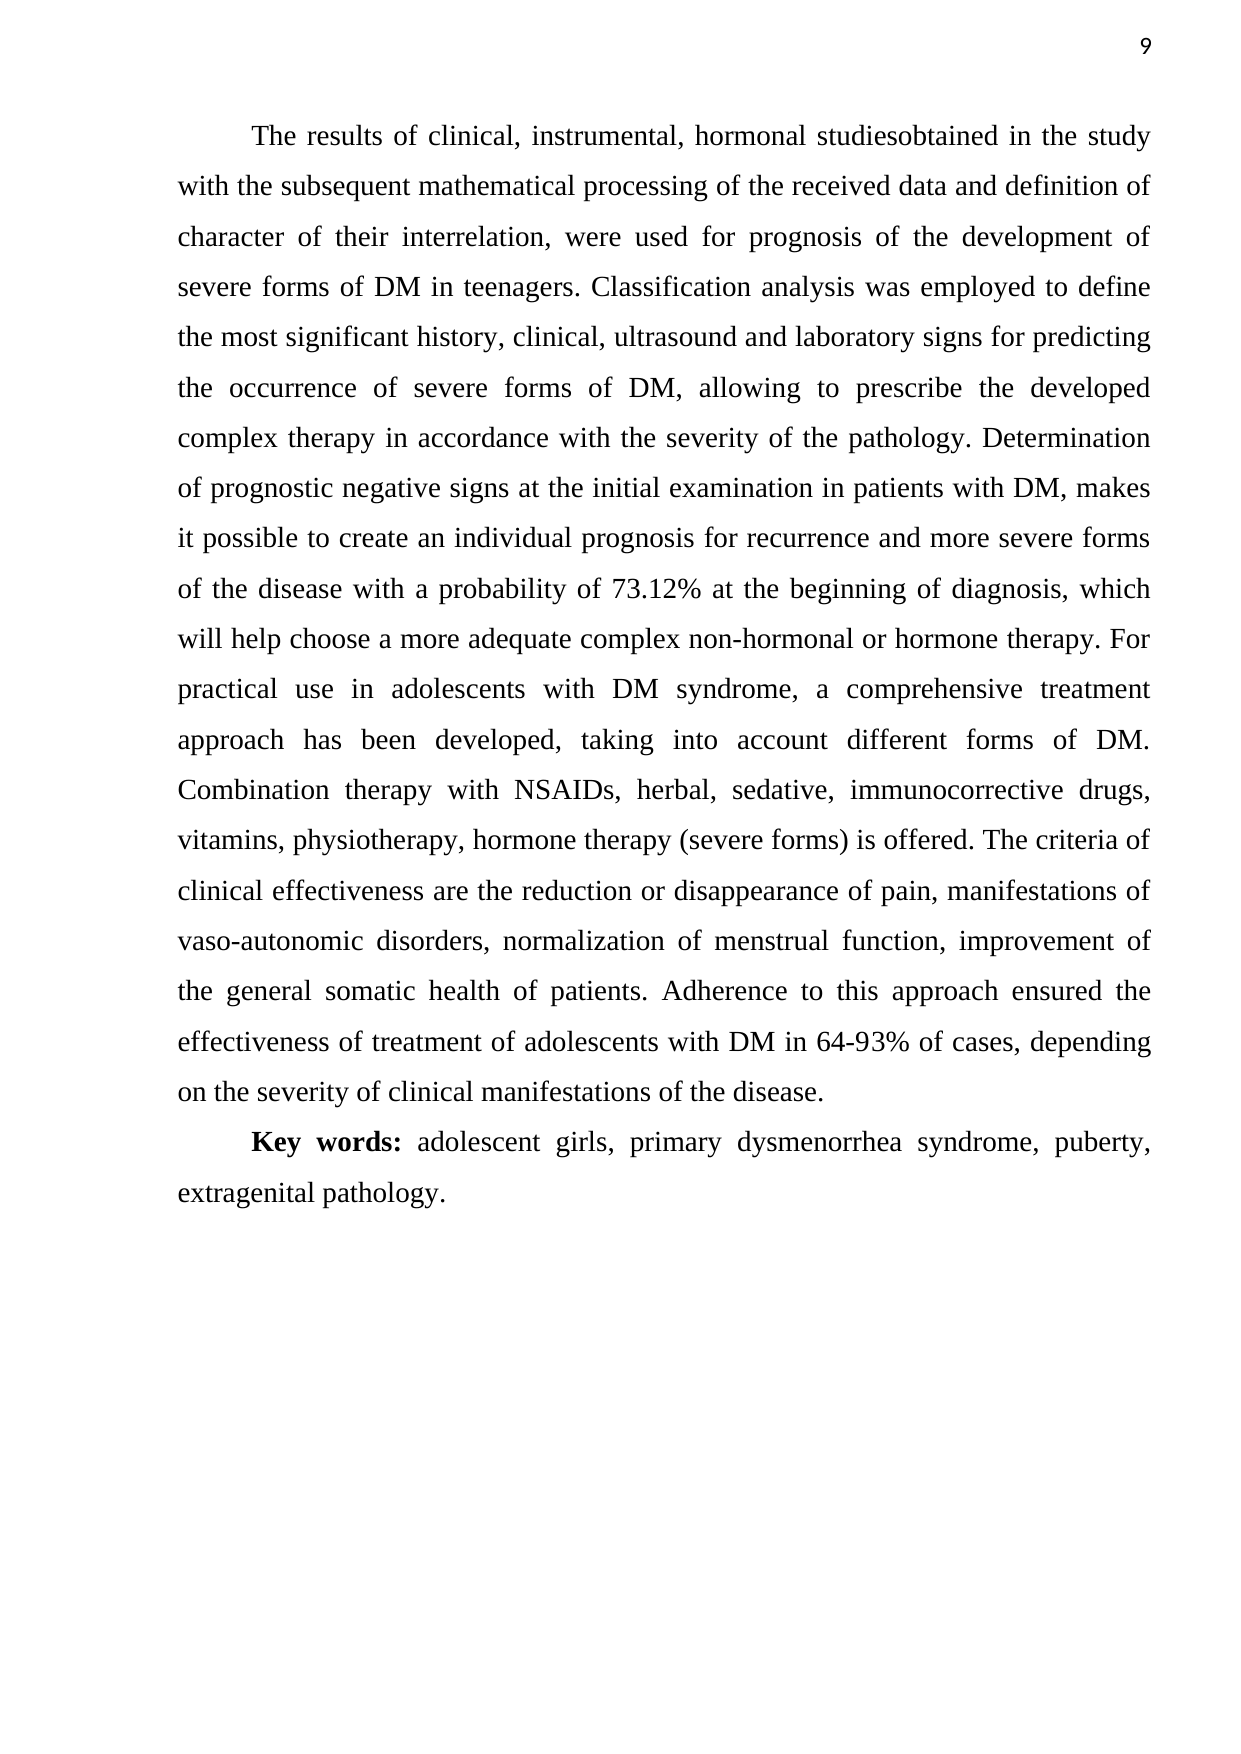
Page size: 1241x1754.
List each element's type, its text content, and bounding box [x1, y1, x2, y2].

list The results of clinical, instrumental, hormonal studiesobtained in the study with the subsequent mathematical processing of the received data and definition of character of their interrelation, were used for prognosis of the development of severe forms of DM in teenagers. Classification analysis was employed to define the most significant history, clinical, ultrasound and laboratory signs for predicting the occurrence of severe forms of DM, allowing to prescribe the developed complex therapy in accordance with the severity of the pathology. Determination of prognostic negative signs at the initial examination in patients with DM, makes it possible to create an individual prognosis for recurrence and more severe forms of the disease with a probability of 73.12% at the beginning of diagnosis, which will help choose a more adequate complex non-hormonal or hormone therapy. For practical use in adolescents with DM syndrome, a comprehensive treatment approach has been developed, taking into account different forms of DM. Combination therapy with NSAIDs, herbal, sedative, immunocorrective drugs, vitamins, physiotherapy, hormone therapy (severe forms) is offered. The criteria of clinical effectiveness are the reduction or disappearance of pain, manifestations of vaso-autonomic disorders, normalization of menstrual function, improvement of the general somatic health of patients. Adherence to this approach ensured the effectiveness of treatment of adolescents with DM in 64-93% of cases, depending on the severity of clinical manifestations of the disease. [177, 118, 1152, 1108]
list Key words: adolescent girls, primary dysmenorrhea syndrome, puberty, extragenital pathology. [177, 1124, 1152, 1208]
